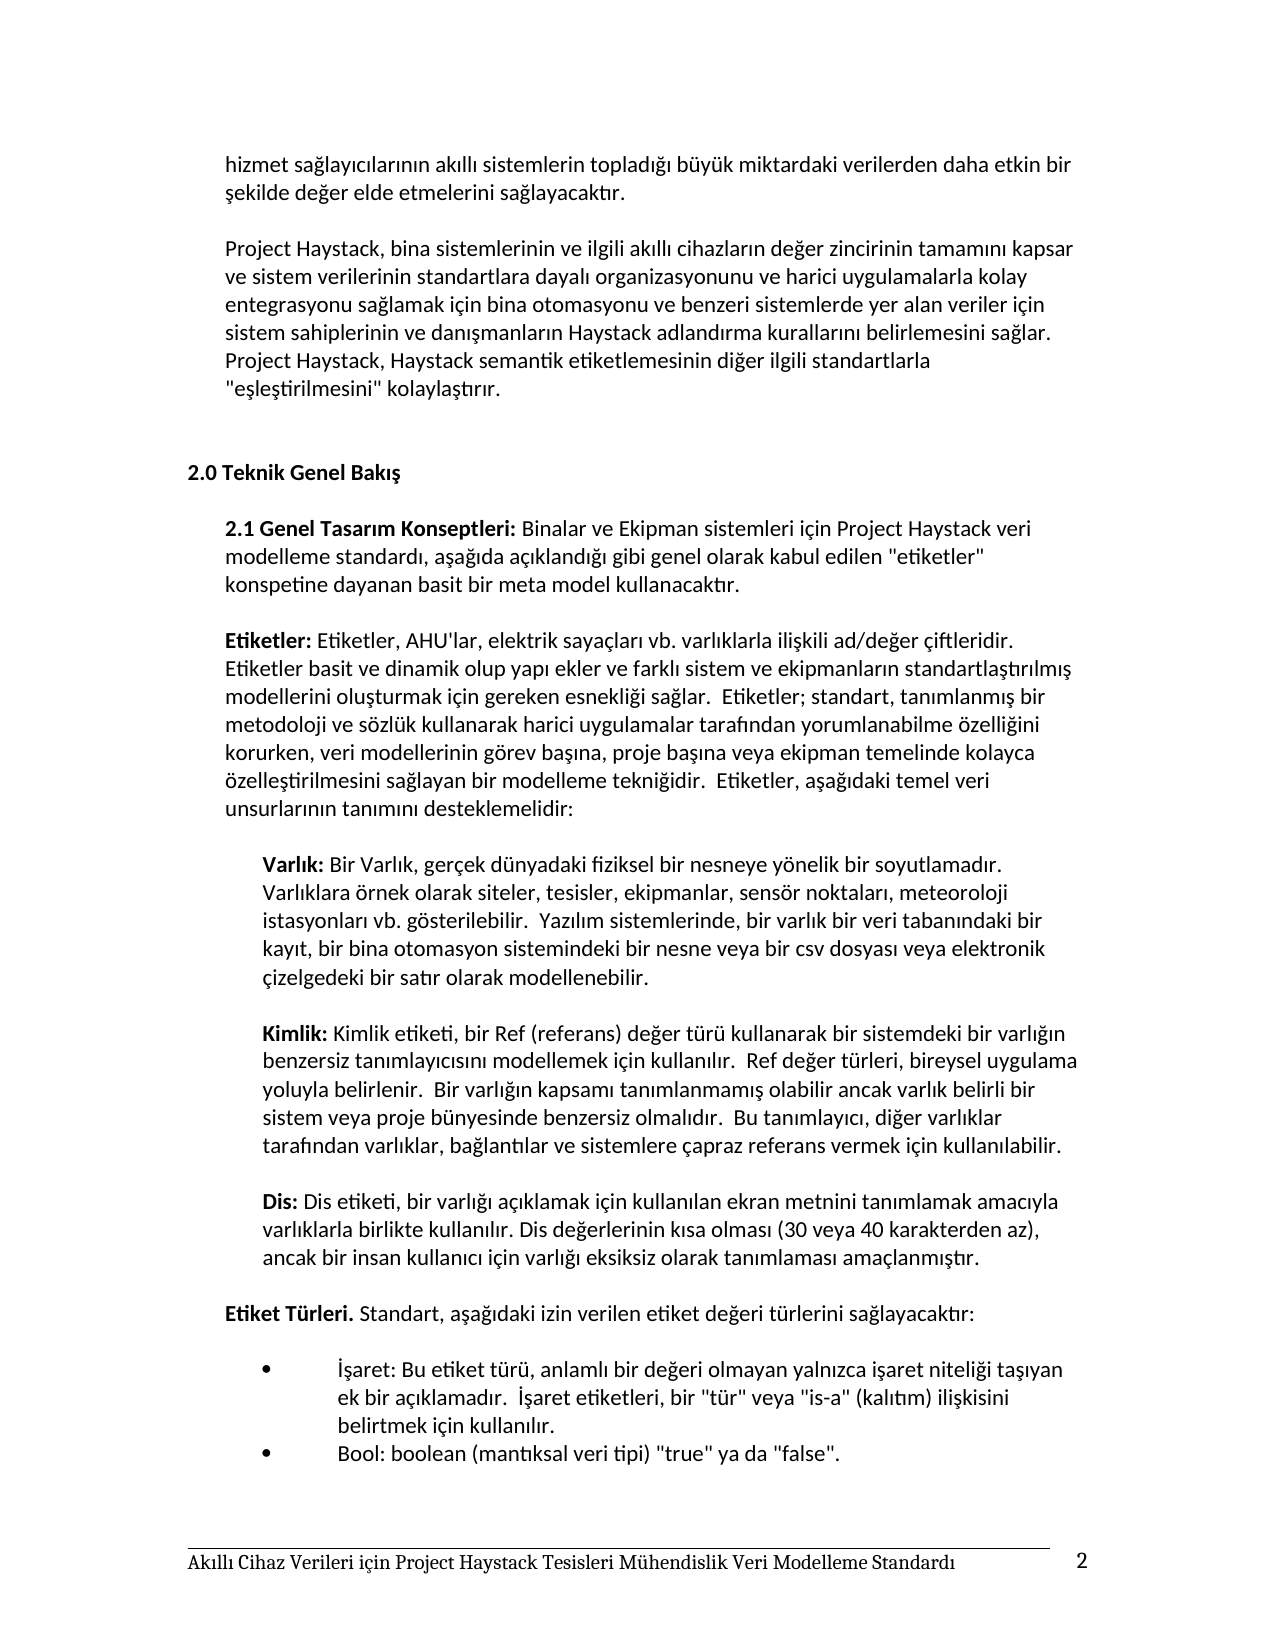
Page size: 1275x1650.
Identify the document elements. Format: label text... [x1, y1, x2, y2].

list Bool: boolean (mantıksal veri tipi) "true" ya da "false". [262, 1439, 1087, 1467]
text 2.0 Teknik Genel Bakış [187, 458, 1087, 486]
list İşaret: Bu etiket türü, anlamlı bir değeri olmayan yalnızca işaret niteliği taşıyan ek bir açıklamadır. İşaret etiketleri, bir "tür" veya "is-a" (kalıtım) ilişkisini belirtmek için kullanılır. [262, 1355, 1087, 1439]
text 2.1 Genel Tasarım Konseptleri: Binalar ve Ekipman sistemleri için Project Haystack veri modelleme standardı, aşağıda açıklandığı gibi genel olarak kabul edilen "etiketler" konspetine dayanan basit bir meta model kullanacaktır. [225, 514, 1087, 598]
text Etiketler: Etiketler, AHU'lar, elektrik sayaçları vb. varlıklarla ilişkili ad/değer çiftleridir. Etiketler basit ve dinamik olup yapı ekler ve farklı sistem ve ekipmanların standartlaştırılmış modellerini oluşturmak için gereken esnekliği sağlar. Etiketler; standart, tanımlanmış bir metodoloji ve sözlük kullanarak harici uygulamalar tarafından yorumlanabilme özelliğini korurken, veri modellerinin görev başına, proje başına veya ekipman temelinde kolayca özelleştirilmesini sağlayan bir modelleme tekniğidir. Etiketler, aşağıdaki temel veri unsurlarının tanımını desteklemelidir: [225, 626, 1087, 822]
text Etiket Türleri. Standart, aşağıdaki izin verilen etiket değeri türlerini sağlayacaktır: [225, 1299, 1087, 1327]
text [225, 150, 1087, 206]
text Project Haystack, bina sistemlerinin ve ilgili akıllı cihazların değer zincirinin tamamını kapsar ve sistem verilerinin standartlara dayalı organizasyonunu ve harici uygulamalarla kolay entegrasyonu sağlamak için bina otomasyonu ve benzeri sistemlerde yer alan veriler için sistem sahiplerinin ve danışmanların Haystack adlandırma kurallarını belirlemesini sağlar. Project Haystack, Haystack semantik etiketlemesinin diğer ilgili standartlarla "eşleştirilmesini" kolaylaştırır. [225, 234, 1087, 402]
text Varlık: Bir Varlık, gerçek dünyadaki fiziksel bir nesneye yönelik bir soyutlamadır. Varlıklara örnek olarak siteler, tesisler, ekipmanlar, sensör noktaları, meteoroloji istasyonları vb. gösterilebilir. Yazılım sistemlerinde, bir varlık bir veri tabanındaki bir kayıt, bir bina otomasyon sistemindeki bir nesne veya bir csv dosyası veya elektronik çizelgedeki bir satır olarak modellenebilir. [262, 851, 1087, 991]
text Kimlik: Kimlik etiketi, bir Ref (referans) değer türü kullanarak bir sistemdeki bir varlığın benzersiz tanımlayıcısını modellemek için kullanılır. Ref değer türleri, bireysel uygulama yoluyla belirlenir. Bir varlığın kapsamı tanımlanmamış olabilir ancak varlık belirli bir sistem veya proje bünyesinde benzersiz olmalıdır. Bu tanımlayıcı, diğer varlıklar tarafından varlıklar, bağlantılar ve sistemlere çapraz referans vermek için kullanılabilir. [262, 1019, 1087, 1159]
text Dis: Dis etiketi, bir varlığı açıklamak için kullanılan ekran metnini tanımlamak amacıyla varlıklarla birlikte kullanılır. Dis değerlerinin kısa olması (30 veya 40 karakterden az), ancak bir insan kullanıcı için varlığı eksiksiz olarak tanımlaması amaçlanmıştır. [262, 1187, 1087, 1271]
